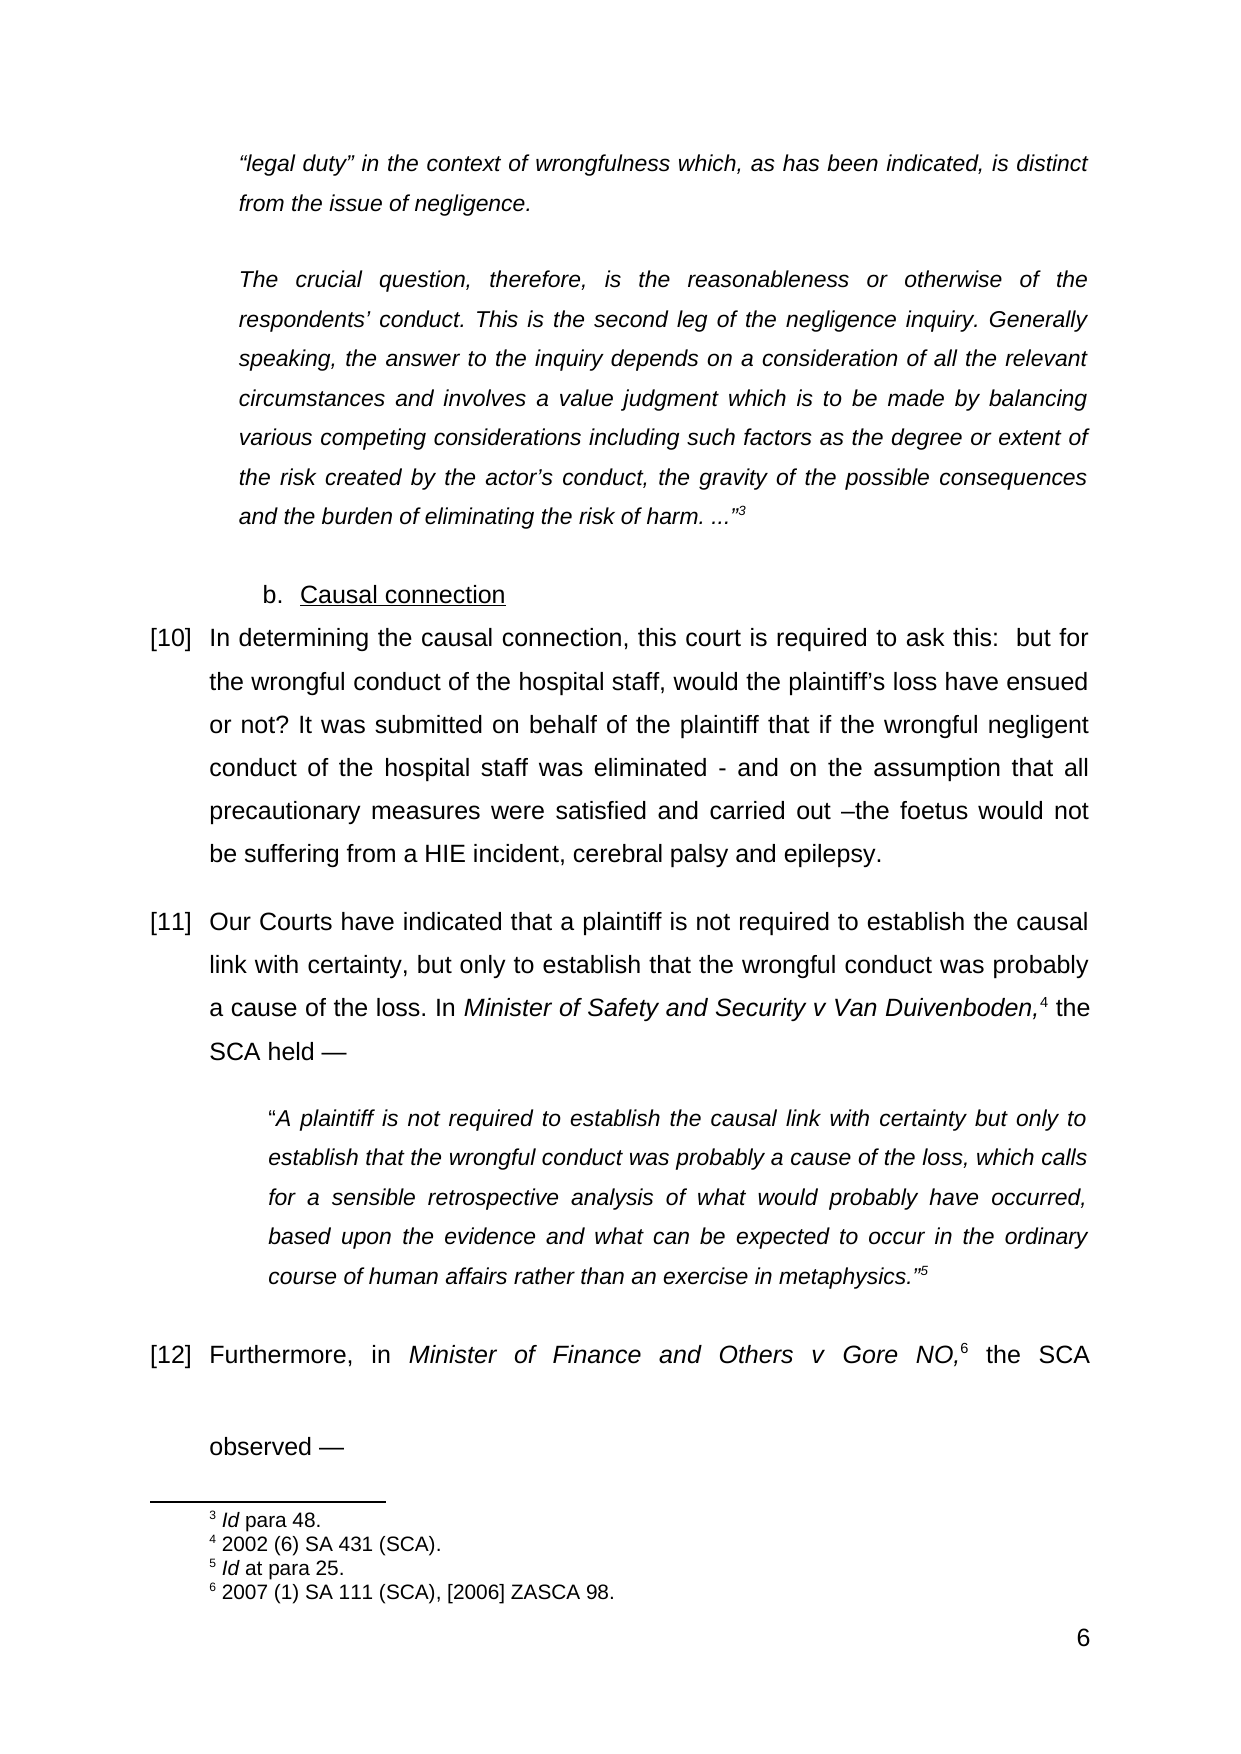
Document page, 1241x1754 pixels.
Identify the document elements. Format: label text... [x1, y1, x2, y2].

text The crucial question, therefore, is the reasonableness or otherwise of the respondents’ conduct. This is the second leg of the negligence inquiry. Generally speaking, the answer to the inquiry depends on a consideration of all the relevant circumstances and involves a value judgment which is to be made by balancing various competing considerations including such factors as the degree or extent of the risk created by the actor’s conduct, the gravity of the possible consequences and the burden of eliminating the risk of harm. ...” [239, 266, 1090, 530]
list [10] In determining the causal connection, this court is required to ask this: but for the wrongful conduct of the hospital staff, would the plaintiff’s loss have ensued or not? It was submitted on behalf of the plaintiff that if the wrongful negligent conduct of the hospital staff was eliminated - and on the assumption that all precautionary measures were satisfied and carried out –the foetus would not be suffering from a HIE incident, cerebral palsy and epilepsy. [150, 623, 1090, 868]
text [239, 150, 1090, 216]
list b. Causal connection [262, 580, 1090, 609]
list [12] Furthermore, in Minister of Finance and Others v Gore NO, the SCA observed — [150, 1339, 1090, 1471]
text “A plaintiff is not required to establish the causal link with certainty but only to establish that the wrongful conduct was probably a cause of the loss, which calls for a sensible retrospective analysis of what would probably have occurred, based upon the evidence and what can be expected to occur in the ordinary course of human affairs rather than an exercise in metaphysics.” [268, 1105, 1090, 1289]
list [11] Our Courts have indicated that a plaintiff is not required to establish the causal link with certainty, but only to establish that the wrongful conduct was probably a cause of the loss. In Minister of Safety and Security v Van Duivenboden, the SCA held — [150, 907, 1090, 1065]
